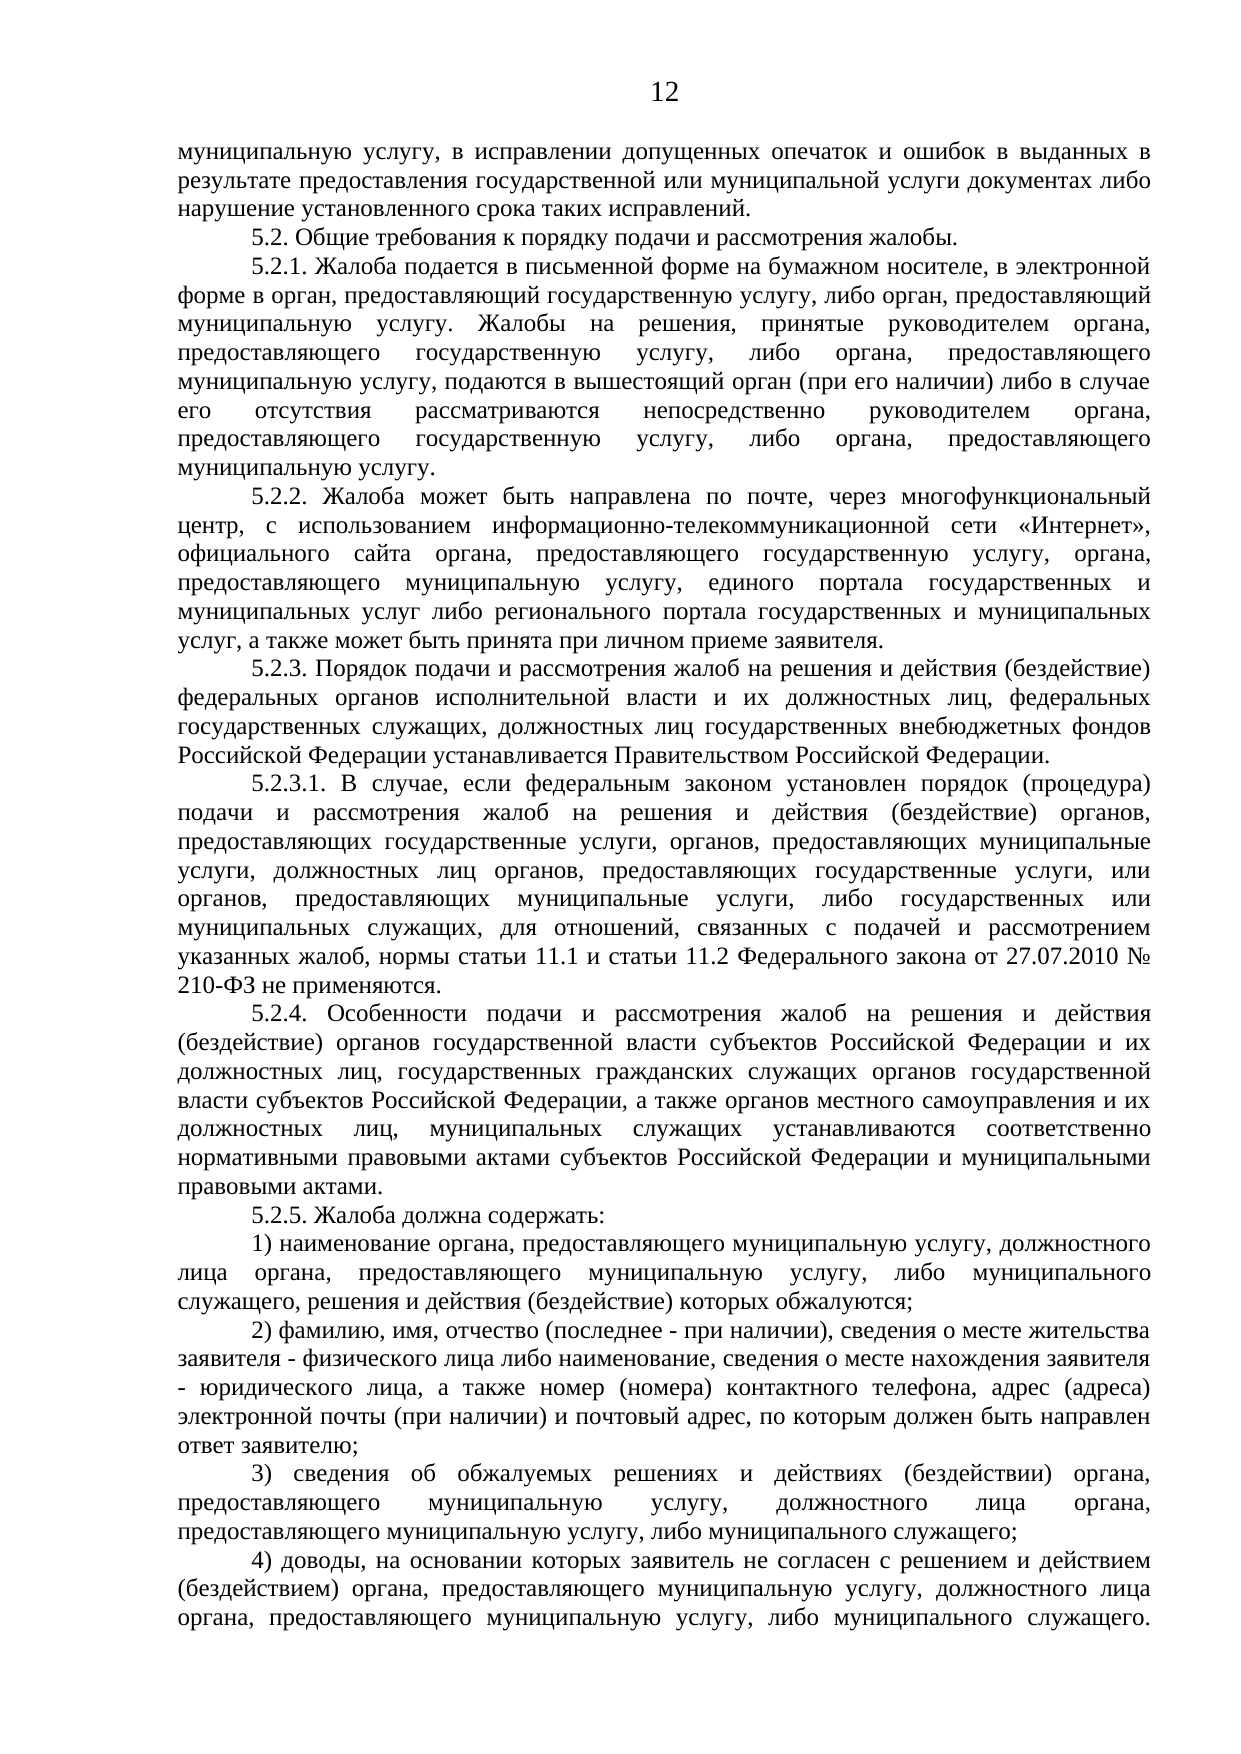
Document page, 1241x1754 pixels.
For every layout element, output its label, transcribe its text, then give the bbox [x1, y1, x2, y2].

text 5.2.1. Жалоба подается в письменной форме на бумажном носителе, в электронной форме в орган, предоставляющий государственную услугу, либо орган, предоставляющий муниципальную услугу. Жалобы на решения, принятые руководителем органа, предоставляющего государственную услугу, либо органа, предоставляющего муниципальную услугу, подаются в вышестоящий орган (при его наличии) либо в случае его отсутствия рассматриваются непосредственно руководителем органа, предоставляющего государственную услугу, либо органа, предоставляющего муниципальную услугу. [177, 251, 1152, 481]
text 5.2.3.1. В случае, если федеральным законом установлен порядок (процедура) подачи и рассмотрения жалоб на решения и действия (бездействие) органов, предоставляющих государственные услуги, органов, предоставляющих муниципальные услуги, должностных лиц органов, предоставляющих государственные услуги, или органов, предоставляющих муниципальные услуги, либо государственных или муниципальных служащих, для отношений, связанных с подачей и рассмотрением указанных жалоб, нормы статьи 11.1 и статьи 11.2 Федерального закона от 27.07.2010 № 210-ФЗ не применяются. [177, 768, 1152, 998]
text 3) сведения об обжалуемых решениях и действиях (бездействии) органа, предоставляющего муниципальную услугу, должностного лица органа, предоставляющего муниципальную услугу, либо муниципального служащего; [177, 1458, 1152, 1545]
text 5.2.2. Жалоба может быть направлена по почте, через многофункциональный центр, с использованием информационно-телекоммуникационной сети «Интернет», официального сайта органа, предоставляющего государственную услугу, органа, предоставляющего муниципальную услугу, единого портала государственных и муниципальных услуг либо регионального портала государственных и муниципальных услуг, а также может быть принята при личном приеме заявителя. [177, 481, 1152, 653]
text 5.2. Общие требования к порядку подачи и рассмотрения жалобы. [177, 222, 1152, 251]
text 5.2.3. Порядок подачи и рассмотрения жалоб на решения и действия (бездействие) федеральных органов исполнительной власти и их должностных лиц, федеральных государственных служащих, должностных лиц государственных внебюджетных фондов Российской Федерации устанавливается Правительством Российской Федерации. [177, 653, 1152, 768]
text 5.2.5. Жалоба должна содержать: [177, 1200, 1152, 1228]
text 1) наименование органа, предоставляющего муниципальную услугу, должностного лица органа, предоставляющего муниципальную услугу, либо муниципального служащего, решения и действия (бездействие) которых обжалуются; [177, 1228, 1152, 1315]
text 2) фамилию, имя, отчество (последнее - при наличии), сведения о месте жительства заявителя - физического лица либо наименование, сведения о месте нахождения заявителя - юридического лица, а также номер (номера) контактного телефона, адрес (адреса) электронной почты (при наличии) и почтовый адрес, по которым должен быть направлен ответ заявителю; [177, 1315, 1152, 1458]
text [177, 1545, 1152, 1631]
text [177, 136, 1152, 222]
text 5.2.4. Особенности подачи и рассмотрения жалоб на решения и действия (бездействие) органов государственной власти субъектов Российской Федерации и их должностных лиц, государственных гражданских служащих органов государственной власти субъектов Российской Федерации, а также органов местного самоуправления и их должностных лиц, муниципальных служащих устанавливаются соответственно нормативными правовыми актами субъектов Российской Федерации и муниципальными правовыми актами. [177, 998, 1152, 1200]
